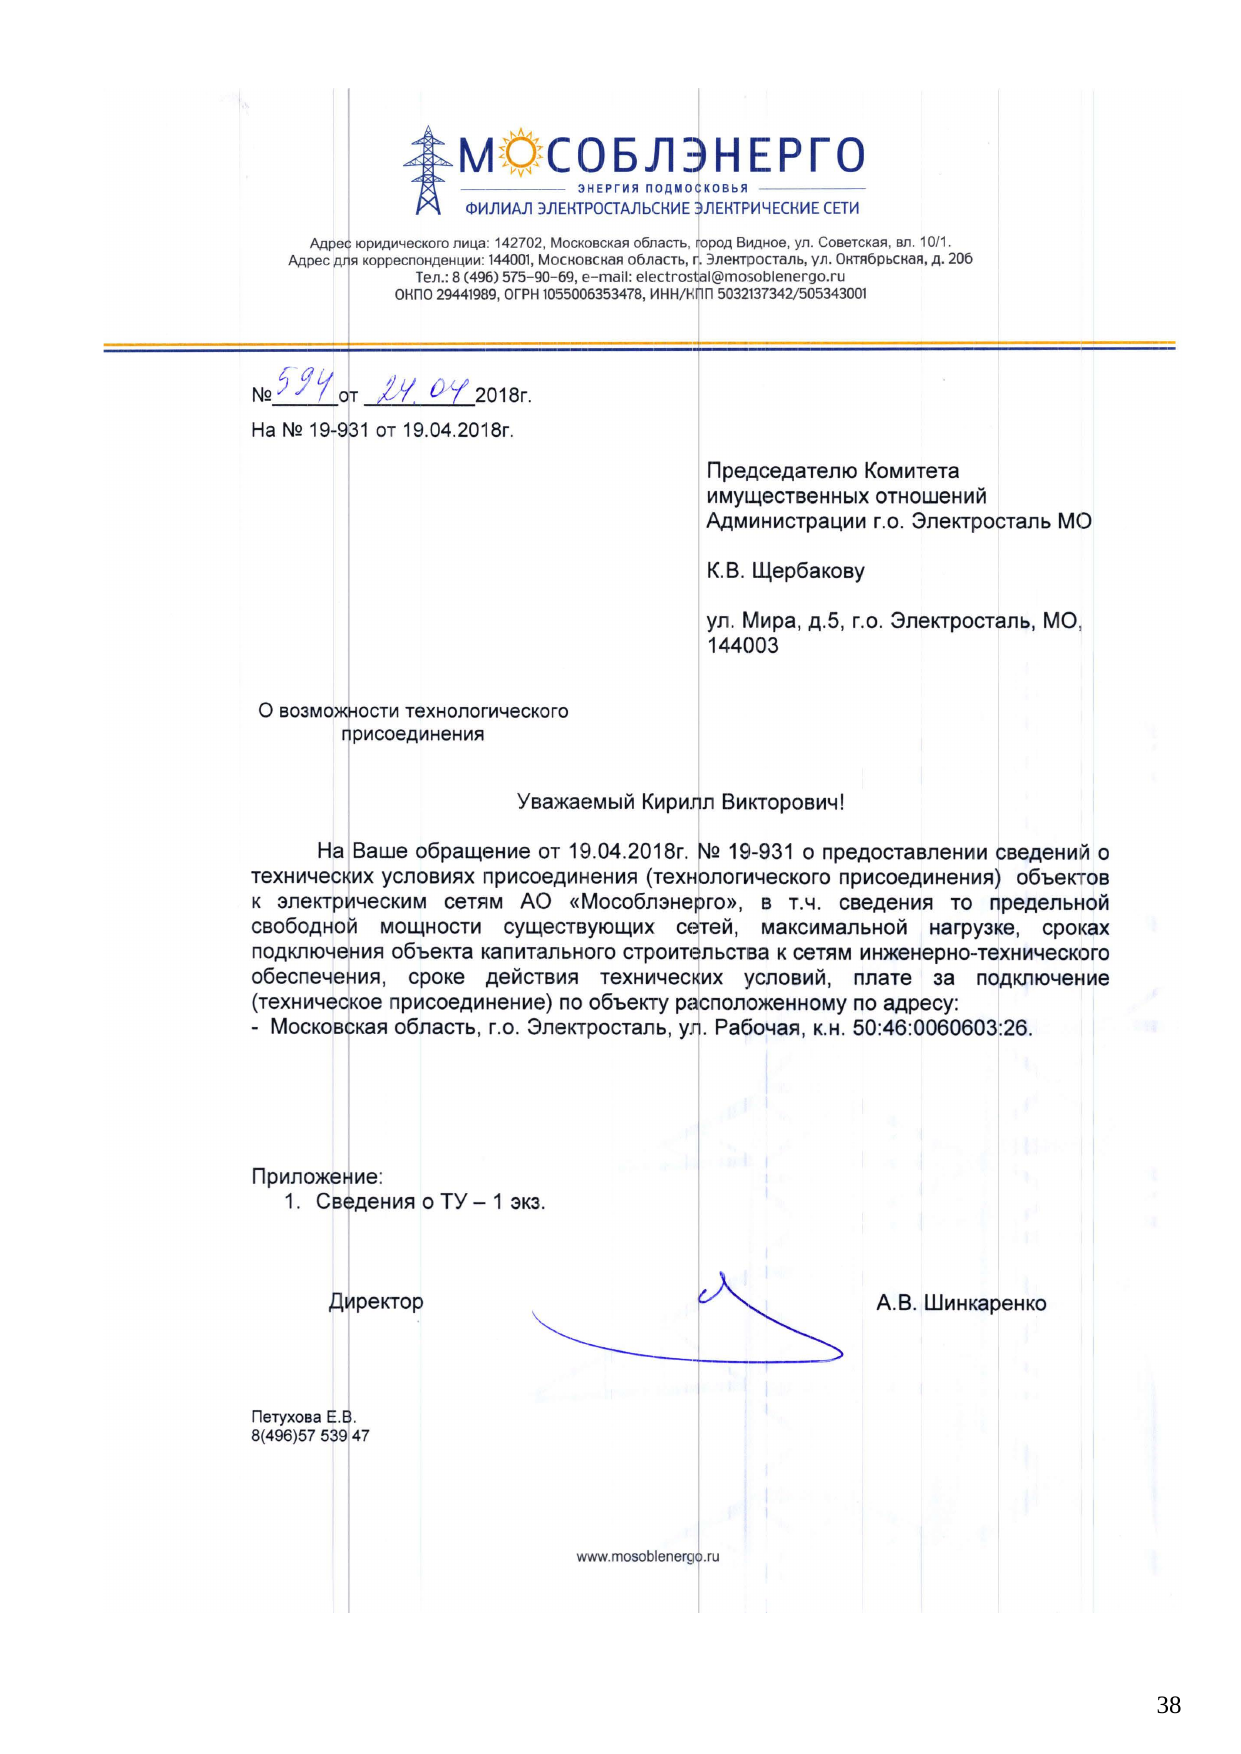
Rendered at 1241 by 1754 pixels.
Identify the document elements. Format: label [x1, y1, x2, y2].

picture [103, 88, 1182, 1613]
